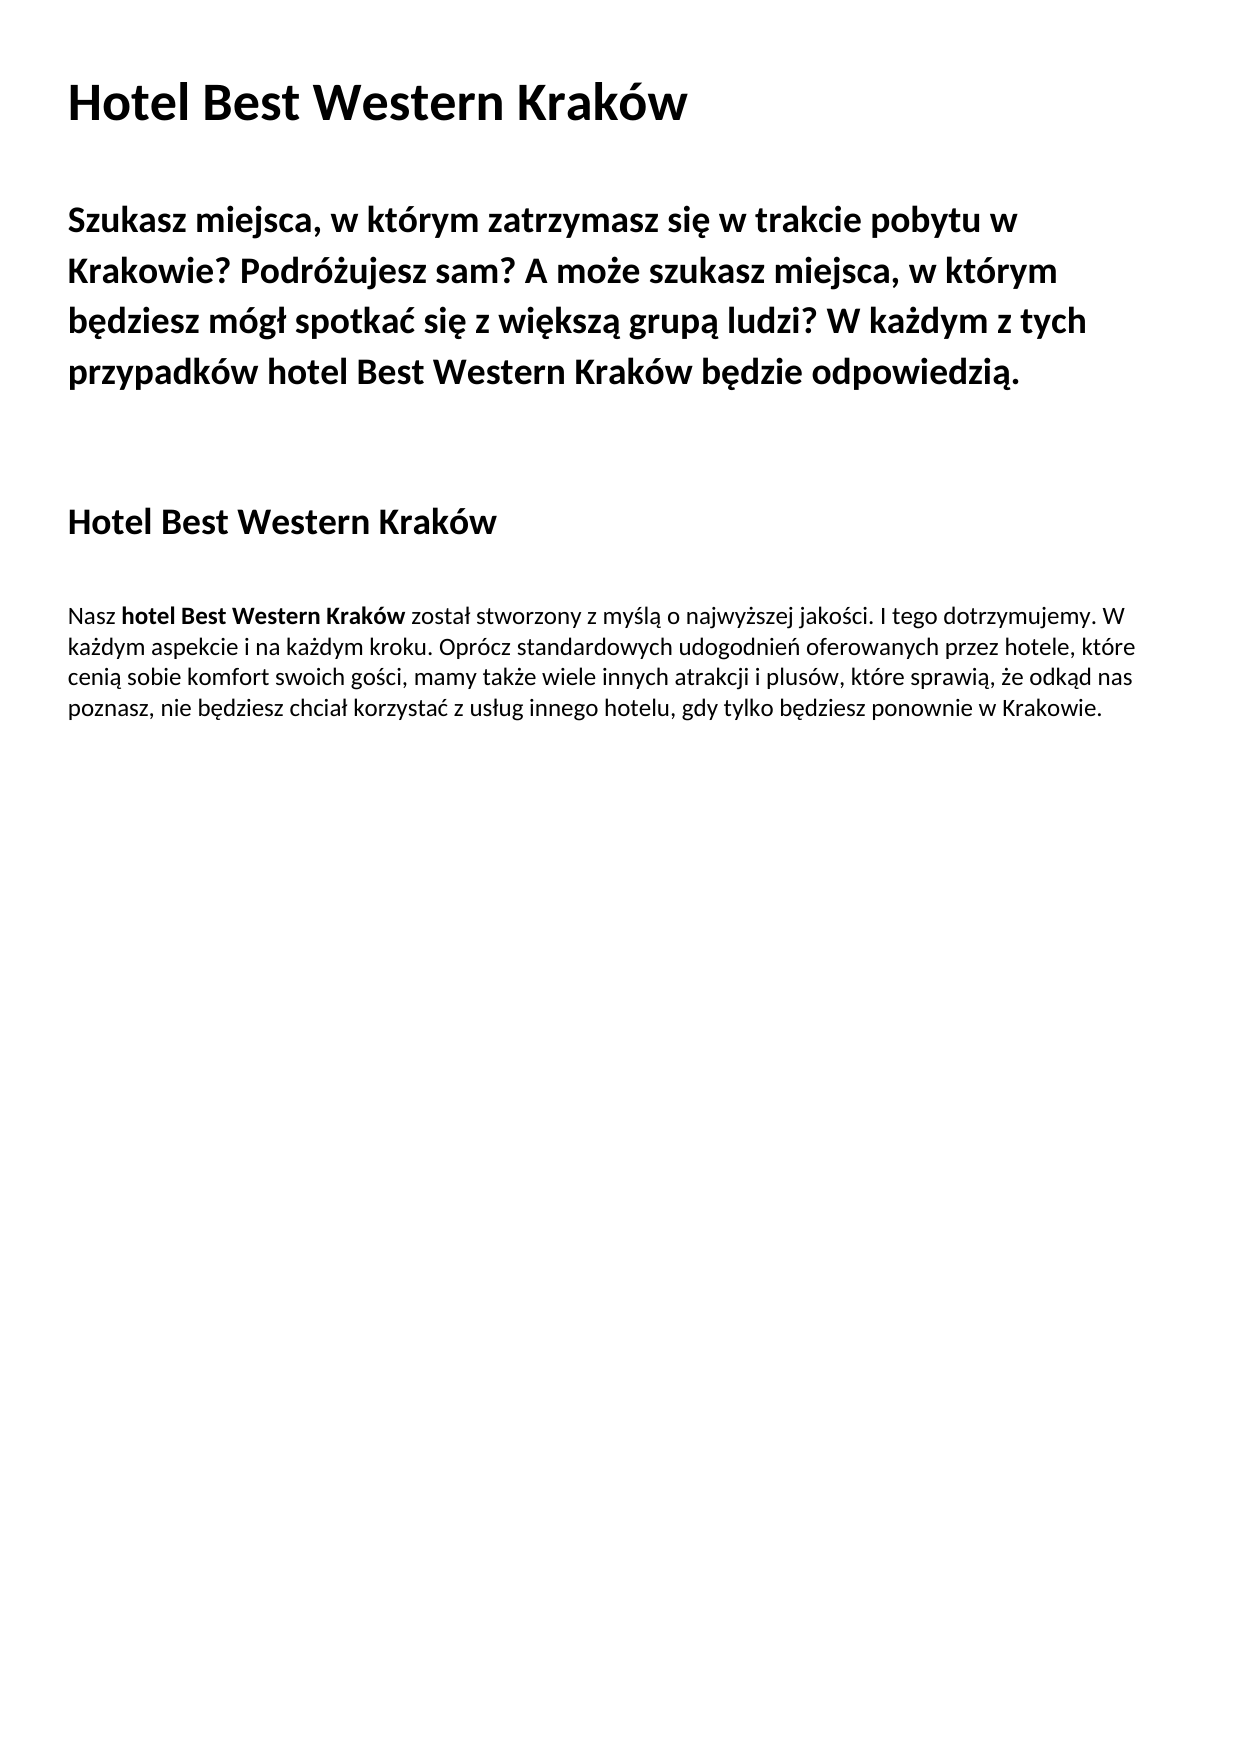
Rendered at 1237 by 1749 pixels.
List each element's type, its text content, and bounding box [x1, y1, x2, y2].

text Szukasz miejsca, w którym zatrzymasz się w trakcie pobytu w Krakowie? Podróżujesz sam? A może szukasz miejsca, w którym będziesz mógł spotkać się z większą grupą ludzi? W każdym z tych przypadków hotel Best Western Kraków będzie odpowiedzią. [68, 196, 1169, 393]
text Nasz hotel Best Western Kraków został stworzony z myślą o najwyższej jakości. I tego dotrzymujemy. W każdym aspekcie i na każdym kroku. Oprócz standardowych udogodnień oferowanych przez hotele, które cenią sobie komfort swoich gości, mamy także wiele innych atrakcji i plusów, które sprawią, że odkąd nas poznasz, nie będziesz chciał korzystać z usług innego hotelu, gdy tylko będziesz ponownie w Krakowie. [68, 601, 1169, 723]
text Hotel Best Western Kraków [68, 68, 1169, 134]
text Hotel Best Western Kraków [68, 498, 1169, 544]
